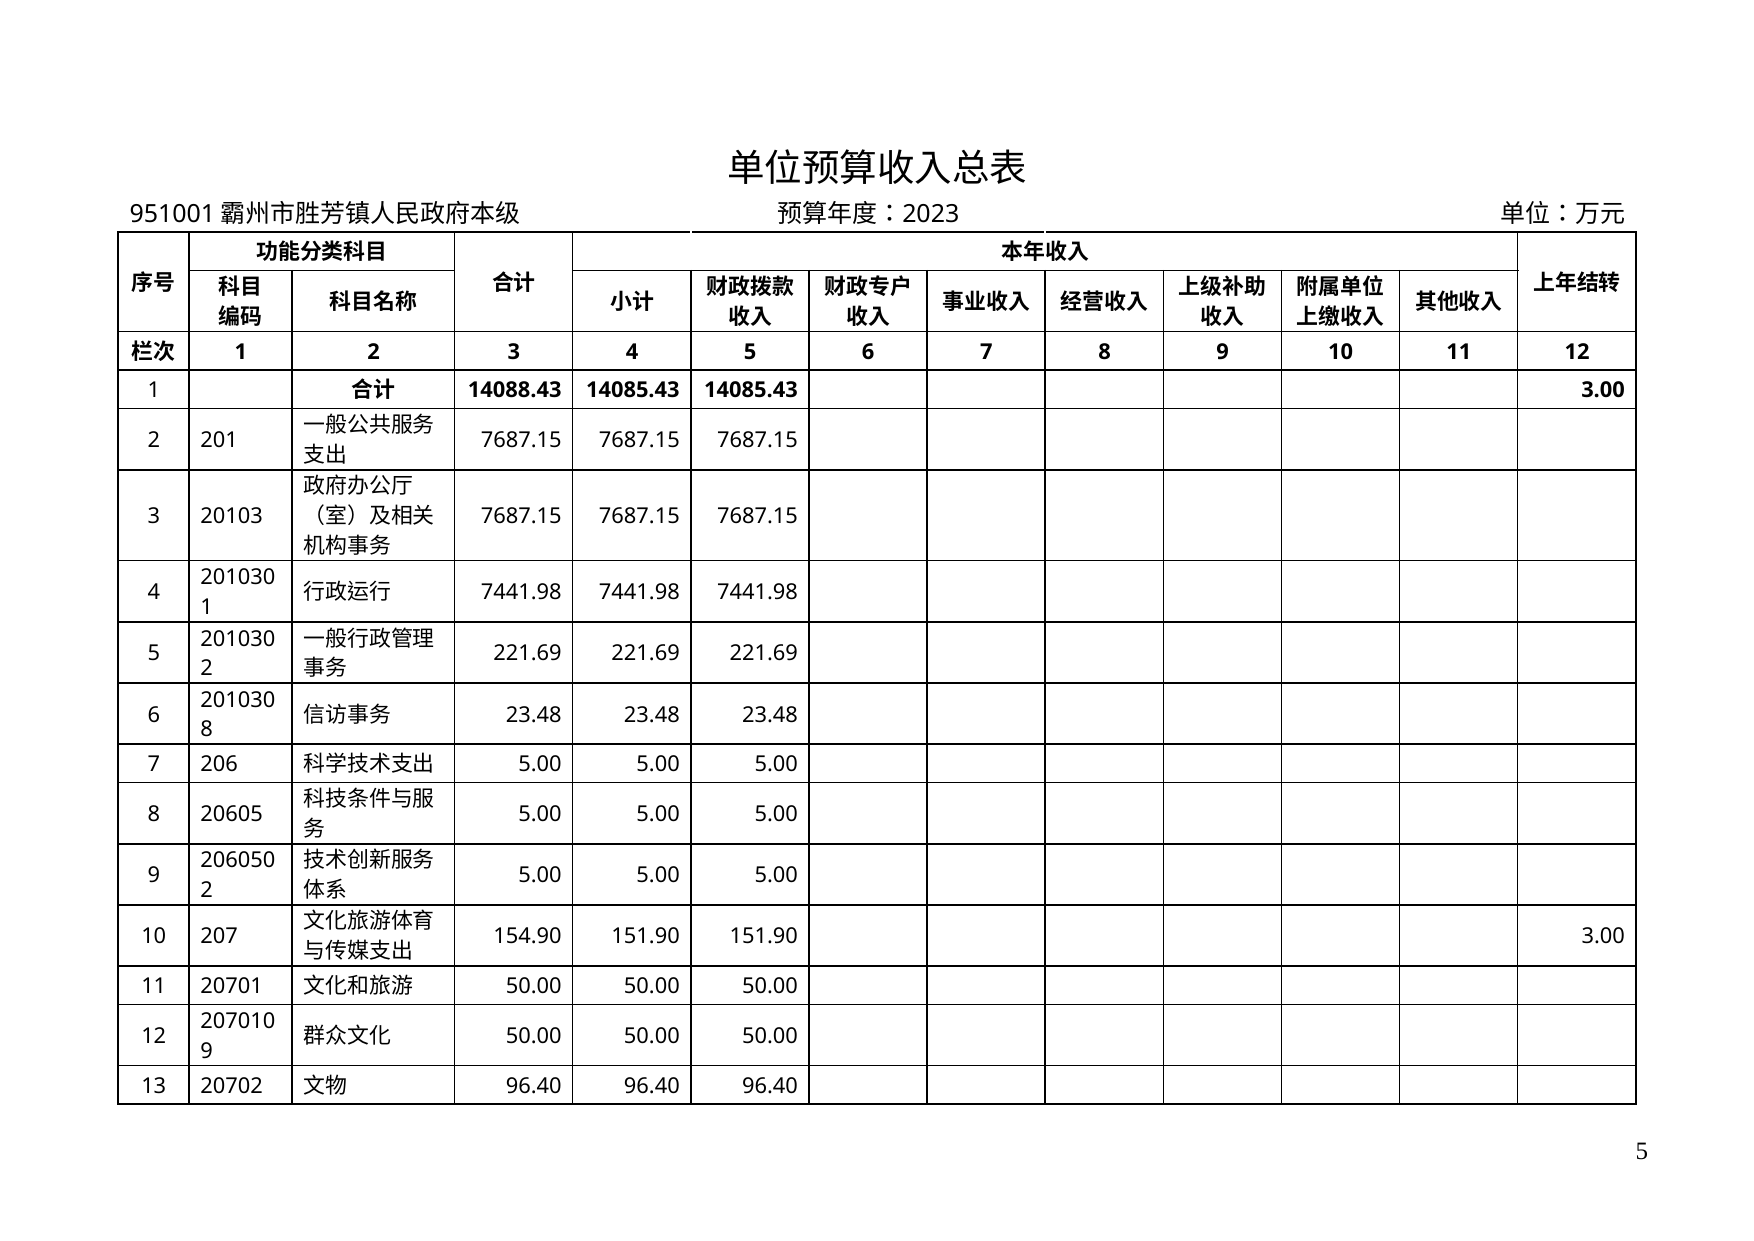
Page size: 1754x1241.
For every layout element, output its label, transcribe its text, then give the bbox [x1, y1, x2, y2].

table_cell 5.00 [692, 745, 808, 782]
table_cell [1400, 409, 1517, 469]
table_cell [810, 845, 926, 904]
table_cell 文化和旅游 [293, 967, 454, 1003]
table_cell 206 [190, 745, 291, 782]
table_cell [928, 967, 1044, 1003]
table_cell 23.48 [573, 684, 690, 743]
table_cell [810, 623, 926, 682]
table_cell 其他收入 [1400, 271, 1517, 331]
table_cell 7687.15 [692, 409, 808, 469]
table_cell [1518, 561, 1635, 621]
table_cell [1282, 684, 1399, 743]
table_cell 科目名称 [293, 271, 454, 331]
table_cell [928, 1066, 1044, 1103]
table_cell 20103 [190, 471, 291, 560]
table_cell 13 [119, 1066, 188, 1103]
table_cell [810, 906, 926, 965]
table_cell 1 [119, 371, 188, 408]
table_cell 科技条件与服务 [293, 783, 454, 843]
table_cell [928, 371, 1044, 408]
table_cell [1518, 845, 1635, 904]
table_cell [1282, 623, 1399, 682]
table_cell 2 [293, 332, 454, 369]
table_cell [810, 967, 926, 1003]
table_cell [1046, 684, 1163, 743]
table_cell [1400, 745, 1517, 782]
table_cell 3 [119, 471, 188, 560]
table_cell [1046, 745, 1163, 782]
table_cell [810, 1005, 926, 1065]
table_cell [1282, 845, 1399, 904]
table_cell [928, 845, 1044, 904]
table_cell 50.00 [455, 967, 572, 1003]
table_cell [928, 906, 1044, 965]
table_cell [1046, 471, 1163, 560]
table_cell 5.00 [455, 783, 572, 843]
table_cell [1164, 409, 1281, 469]
table_cell [1046, 561, 1163, 621]
table_cell [1282, 471, 1399, 560]
table_cell 50.00 [573, 1005, 690, 1065]
table_cell [1164, 471, 1281, 560]
table_cell 行政运行 [293, 561, 454, 621]
table_cell 9 [119, 845, 188, 904]
table_cell 文化旅游体育与传媒支出 [293, 906, 454, 965]
table_cell 7441.98 [455, 561, 572, 621]
table_cell [1400, 471, 1517, 560]
table_cell 科学技术支出 [293, 745, 454, 782]
table_cell 本年收入 [573, 233, 1517, 270]
table_cell 3.00 [1518, 371, 1635, 408]
table_cell 4 [573, 332, 690, 369]
table_cell 上级补助收入 [1164, 271, 1281, 331]
table_cell 经营收入 [1046, 271, 1163, 331]
table_cell 23.48 [692, 684, 808, 743]
table_cell [928, 783, 1044, 843]
table_cell [1164, 745, 1281, 782]
table_cell 7687.15 [573, 409, 690, 469]
table_cell [1400, 1005, 1517, 1065]
table_cell 20701 [190, 967, 291, 1003]
table_cell 2 [119, 409, 188, 469]
table_cell [1400, 623, 1517, 682]
table_cell 7687.15 [455, 409, 572, 469]
table_cell [1400, 845, 1517, 904]
table_cell 6 [810, 332, 926, 369]
table_cell 事业收入 [928, 271, 1044, 331]
table_cell 154.90 [455, 906, 572, 965]
table_cell [1046, 623, 1163, 682]
table_cell [1518, 745, 1635, 782]
table_cell [1518, 471, 1635, 560]
table_cell [1400, 783, 1517, 843]
table_cell 栏次 [119, 332, 188, 369]
table_cell 14085.43 [692, 371, 808, 408]
table_cell 8 [1046, 332, 1163, 369]
table_cell 一般行政管理事务 [293, 623, 454, 682]
table_cell 财政拨款 收入 [692, 271, 808, 331]
table_cell [1164, 684, 1281, 743]
table_cell [1164, 783, 1281, 843]
table_cell [1400, 561, 1517, 621]
table_cell 财政专户 收入 [810, 271, 926, 331]
table_cell 5.00 [455, 745, 572, 782]
table_cell 12 [1518, 332, 1635, 369]
table_cell [1518, 967, 1635, 1003]
table_cell [1518, 409, 1635, 469]
table_cell 10 [1282, 332, 1399, 369]
table_cell [1282, 967, 1399, 1003]
table_cell 群众文化 [293, 1005, 454, 1065]
table_cell 7687.15 [573, 471, 690, 560]
table_cell 96.40 [455, 1066, 572, 1103]
table_cell 96.40 [692, 1066, 808, 1103]
table_cell 小计 [573, 271, 690, 331]
table_cell 3 [455, 332, 572, 369]
table_cell 科目 编码 [190, 271, 291, 331]
table_cell 2070109 [190, 1005, 291, 1065]
table_cell [810, 783, 926, 843]
table_cell 151.90 [692, 906, 808, 965]
table_cell [1282, 371, 1399, 408]
table_cell [1164, 1005, 1281, 1065]
table_cell 5.00 [692, 783, 808, 843]
table_cell [1046, 845, 1163, 904]
table_cell [1518, 1005, 1635, 1065]
table_cell 3.00 [1518, 906, 1635, 965]
table_cell [928, 561, 1044, 621]
table_cell [1046, 371, 1163, 408]
table_cell 221.69 [455, 623, 572, 682]
table_cell 5.00 [573, 745, 690, 782]
table_cell 12 [119, 1005, 188, 1065]
table_cell 23.48 [455, 684, 572, 743]
table_cell 附属单位上缴收入 [1282, 271, 1399, 331]
table_cell [810, 371, 926, 408]
table_cell 7 [928, 332, 1044, 369]
table_cell [810, 471, 926, 560]
table_cell 序号 [119, 233, 188, 331]
table_cell 11 [119, 967, 188, 1003]
table_cell [1282, 783, 1399, 843]
table_cell [810, 1066, 926, 1103]
table_cell 2010302 [190, 623, 291, 682]
table_cell 文物 [293, 1066, 454, 1103]
table_cell 7687.15 [455, 471, 572, 560]
table_cell 151.90 [573, 906, 690, 965]
text 单位预算收入总表 [106, 142, 1648, 193]
table_cell 50.00 [573, 967, 690, 1003]
table_cell 信访事务 [293, 684, 454, 743]
table_cell [1518, 623, 1635, 682]
table_cell [1282, 906, 1399, 965]
table_cell 207 [190, 906, 291, 965]
table_cell [928, 1005, 1044, 1065]
table_cell [1400, 906, 1517, 965]
table_cell 政府办公厅（室）及相关机构事务 [293, 471, 454, 560]
table_cell 221.69 [692, 623, 808, 682]
table_cell [810, 561, 926, 621]
table_cell 功能分类科目 [190, 233, 454, 270]
table_cell 7441.98 [692, 561, 808, 621]
table_cell [1046, 409, 1163, 469]
table_cell [1518, 1066, 1635, 1103]
table_cell [810, 745, 926, 782]
table_cell 5 [119, 623, 188, 682]
table_cell [928, 471, 1044, 560]
table_cell [1282, 409, 1399, 469]
table_cell [1282, 1005, 1399, 1065]
table_cell 8 [119, 783, 188, 843]
table_cell 2010301 [190, 561, 291, 621]
table_cell 11 [1400, 332, 1517, 369]
table_cell 2060502 [190, 845, 291, 904]
table_cell 50.00 [692, 967, 808, 1003]
table_cell 7441.98 [573, 561, 690, 621]
table_cell 10 [119, 906, 188, 965]
table_cell 20605 [190, 783, 291, 843]
table_cell [1518, 684, 1635, 743]
table_cell [928, 684, 1044, 743]
table_cell [810, 684, 926, 743]
table_cell 5 [692, 332, 808, 369]
table_cell 50.00 [692, 1005, 808, 1065]
table_cell 上年结转 [1518, 233, 1635, 331]
table_cell [1282, 561, 1399, 621]
table_cell 5.00 [455, 845, 572, 904]
table_cell 一般公共服务支出 [293, 409, 454, 469]
table_cell [1164, 561, 1281, 621]
table_cell [1046, 1066, 1163, 1103]
table_cell 20702 [190, 1066, 291, 1103]
table_header 预算年度：2023 [692, 195, 1044, 231]
table_cell [1164, 371, 1281, 408]
table_cell 5.00 [692, 845, 808, 904]
table_cell [810, 409, 926, 469]
table_cell 7687.15 [692, 471, 808, 560]
table_cell [1164, 623, 1281, 682]
table_cell [1400, 684, 1517, 743]
table_cell [1046, 967, 1163, 1003]
table_cell 2010308 [190, 684, 291, 743]
table_cell 技术创新服务体系 [293, 845, 454, 904]
table_cell 9 [1164, 332, 1281, 369]
table_cell 合计 [455, 233, 572, 331]
table_header 单位：万元 [1046, 195, 1635, 231]
table_cell [1518, 783, 1635, 843]
table_cell [190, 371, 291, 408]
table_cell 221.69 [573, 623, 690, 682]
table_cell [1164, 1066, 1281, 1103]
table_cell [928, 745, 1044, 782]
table_cell [1282, 745, 1399, 782]
table_cell [928, 409, 1044, 469]
table_cell [1046, 906, 1163, 965]
table_cell 7 [119, 745, 188, 782]
table_cell 96.40 [573, 1066, 690, 1103]
table_cell [1164, 906, 1281, 965]
table_cell [1164, 845, 1281, 904]
table_cell [1046, 1005, 1163, 1065]
table_cell 6 [119, 684, 188, 743]
table_cell 14088.43 [455, 371, 572, 408]
table_cell [1400, 967, 1517, 1003]
table_cell 4 [119, 561, 188, 621]
table_cell 50.00 [455, 1005, 572, 1065]
table_cell [1164, 967, 1281, 1003]
table_cell 1 [190, 332, 291, 369]
table_cell 14085.43 [573, 371, 690, 408]
table_cell 5.00 [573, 845, 690, 904]
table_cell 201 [190, 409, 291, 469]
table_cell [1400, 371, 1517, 408]
table_cell 合计 [293, 371, 454, 408]
table_cell [1046, 783, 1163, 843]
table_cell [928, 623, 1044, 682]
table_cell [1282, 1066, 1399, 1103]
table_cell 5.00 [573, 783, 690, 843]
table_cell [1400, 1066, 1517, 1103]
table_header 951001霸州市胜芳镇人民政府本级 [119, 195, 690, 231]
